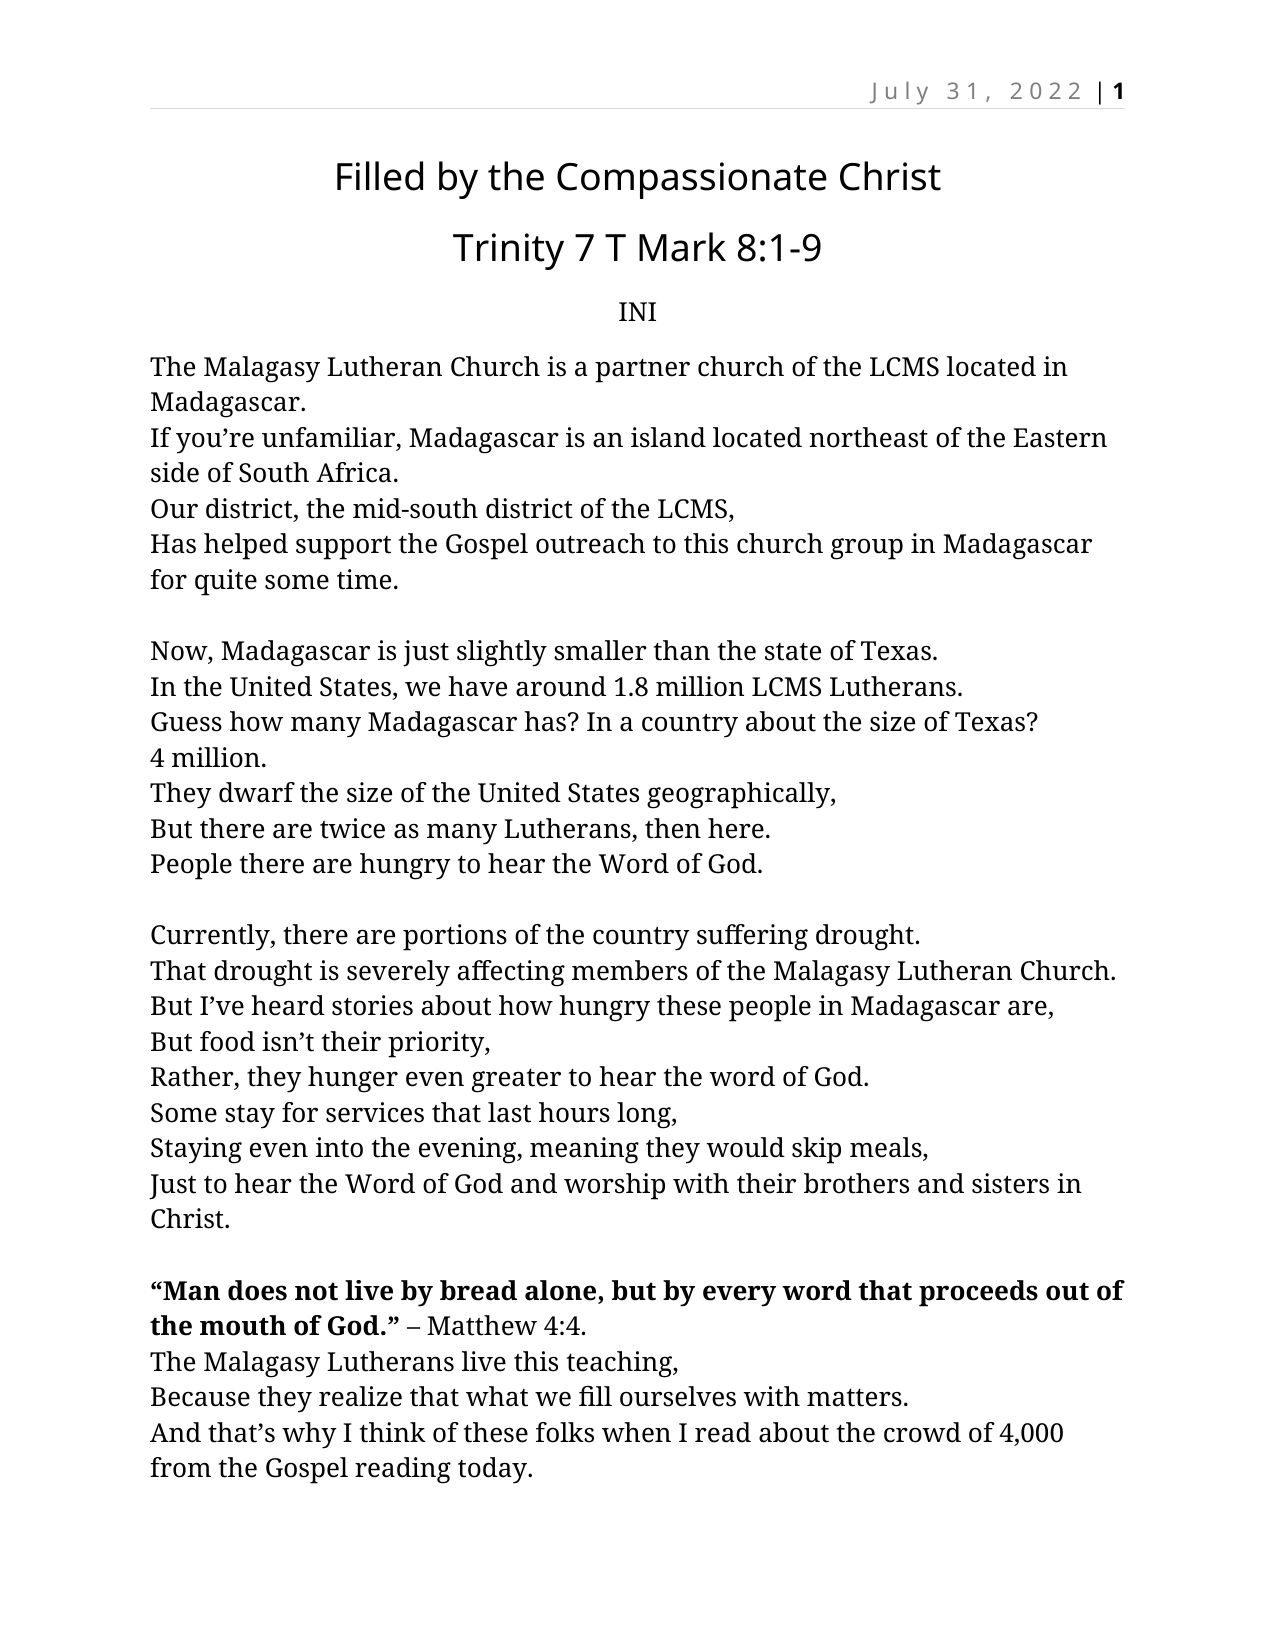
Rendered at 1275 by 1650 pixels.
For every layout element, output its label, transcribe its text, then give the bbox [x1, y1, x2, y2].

text People there are hungry to hear the Word of God. [150, 846, 1125, 881]
text Now, Madagascar is just slightly smaller than the state of Texas. [150, 633, 1125, 668]
text “Man does not live by bread alone, but by every word that proceeds out of the mouth of God.” – Matthew 4:4. [150, 1272, 1125, 1343]
text INI [150, 293, 1125, 329]
text Currently, there are portions of the country suffering drought. [150, 917, 1125, 952]
text Our district, the mid-south district of the LCMS, [150, 491, 1125, 526]
text 4 million. [150, 739, 1125, 775]
text But there are twice as many Lutherans, then here. [150, 810, 1125, 846]
text In the United States, we have around 1.8 million LCMS Lutherans. [150, 668, 1125, 704]
text The Malagasy Lutheran Church is a partner church of the LCMS located in Madagascar. [150, 348, 1125, 419]
text Just to hear the Word of God and worship with their brothers and sisters in Christ. [150, 1166, 1125, 1237]
text Filled by the Compassionate Christ [150, 150, 1125, 201]
text If you’re unfamiliar, Madagascar is an island located northeast of the Eastern side of South Africa. [150, 419, 1125, 491]
text Guess how many Madagascar has? In a country about the size of Texas? [150, 704, 1125, 739]
text Has helped support the Gospel outreach to this church group in Madagascar for quite some time. [150, 526, 1125, 597]
text That drought is severely affecting members of the Malagasy Lutheran Church. [150, 952, 1125, 988]
text They dwarf the size of the United States geographically, [150, 775, 1125, 810]
text Trinity 7 T Mark 8:1-9 [150, 222, 1125, 273]
text Some stay for services that last hours long, [150, 1094, 1125, 1130]
text Rather, they hunger even greater to hear the word of God. [150, 1059, 1125, 1094]
text But food isn’t their priority, [150, 1023, 1125, 1059]
text The Malagasy Lutherans live this teaching, [150, 1343, 1125, 1379]
text But I’ve heard stories about how hungry these people in Madagascar are, [150, 988, 1125, 1023]
text Because they realize that what we fill ourselves with matters. [150, 1379, 1125, 1414]
text And that’s why I think of these folks when I read about the crowd of 4,000 from the Gospel reading today. [150, 1414, 1125, 1485]
text Staying even into the evening, meaning they would skip meals, [150, 1130, 1125, 1166]
